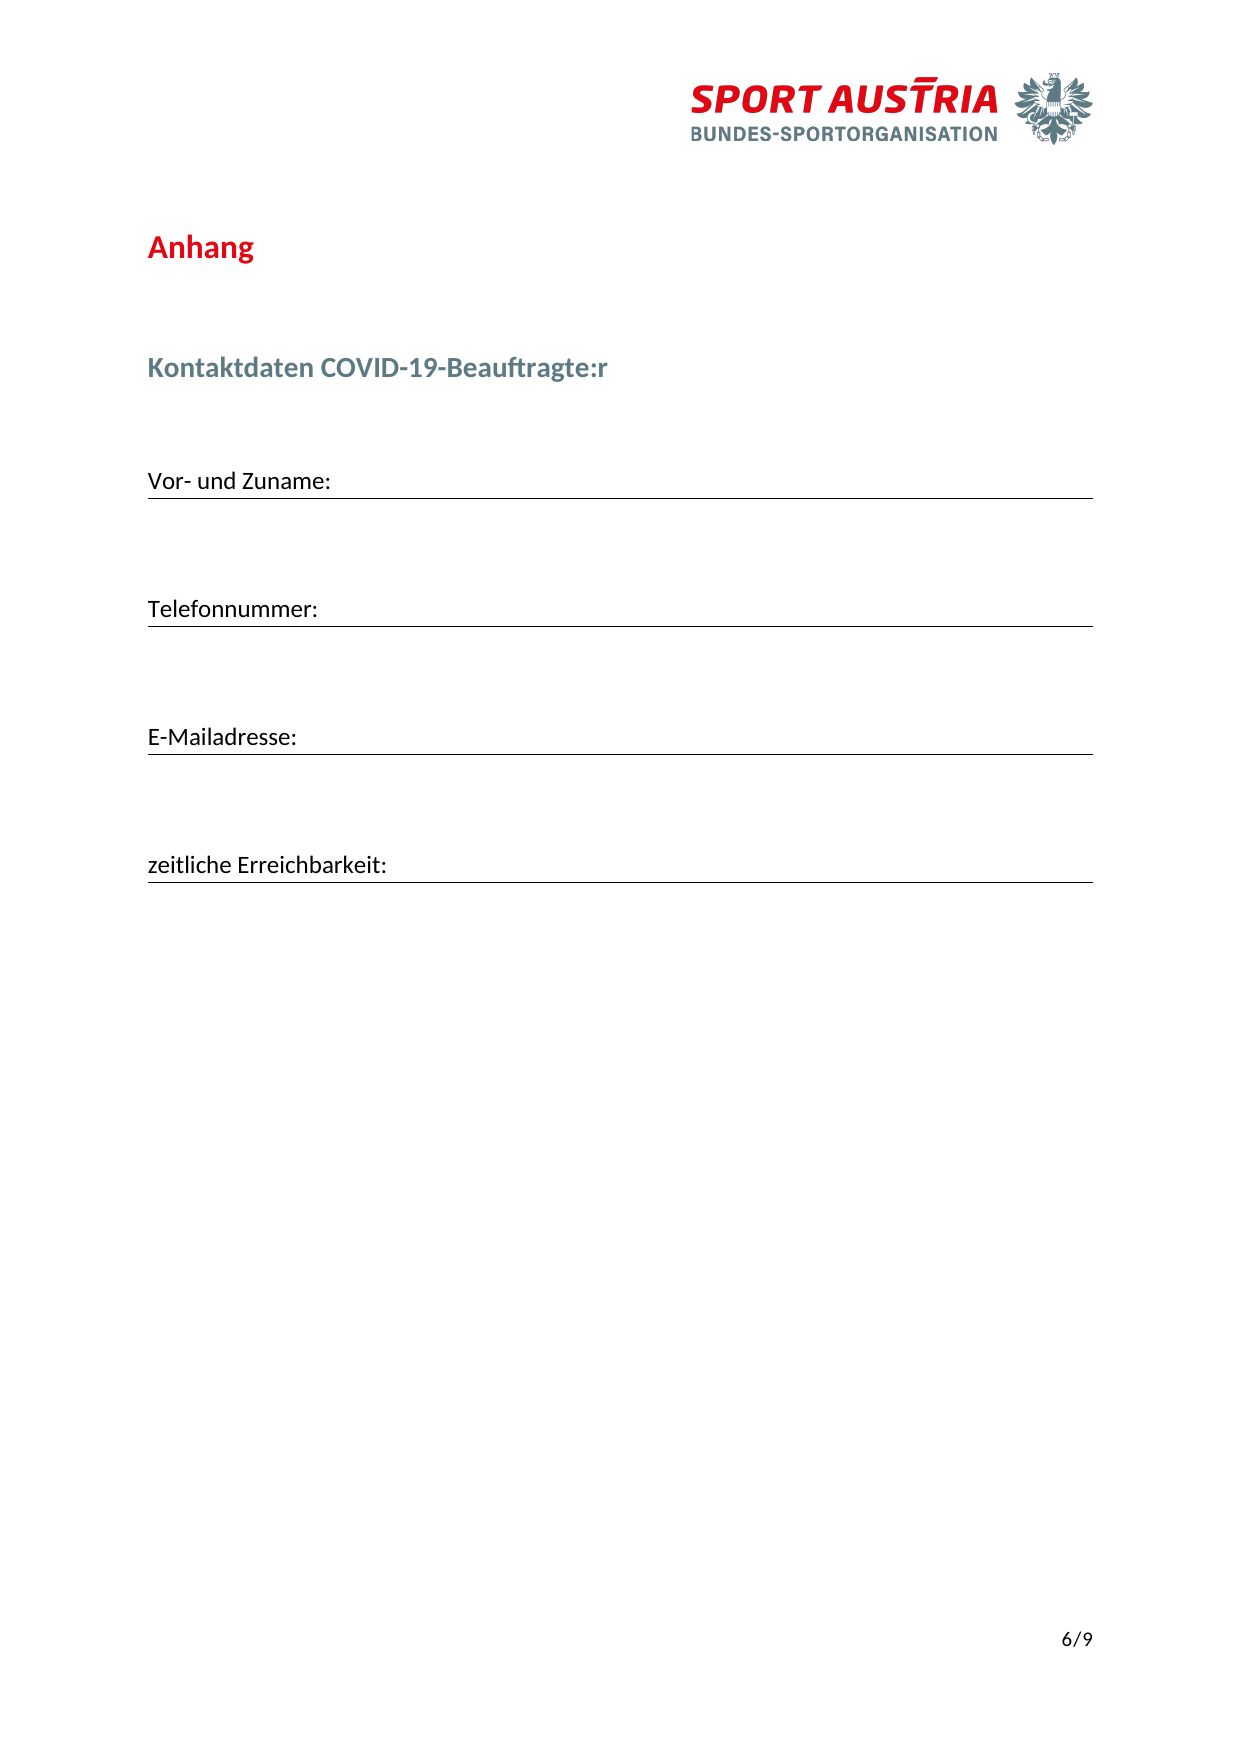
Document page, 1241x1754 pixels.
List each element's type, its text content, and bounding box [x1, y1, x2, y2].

subtitle Kontaktdaten COVID-19-Beauftragte:r [148, 349, 1093, 385]
subtitle Anhang [148, 226, 1093, 267]
text zeitliche Erreichbarkeit: [148, 849, 1093, 882]
picture [691, 73, 1093, 145]
text E-Mailadresse: [148, 721, 1093, 754]
text Vor- und Zuname: [148, 465, 1093, 498]
text Telefonnummer: [148, 593, 1093, 626]
